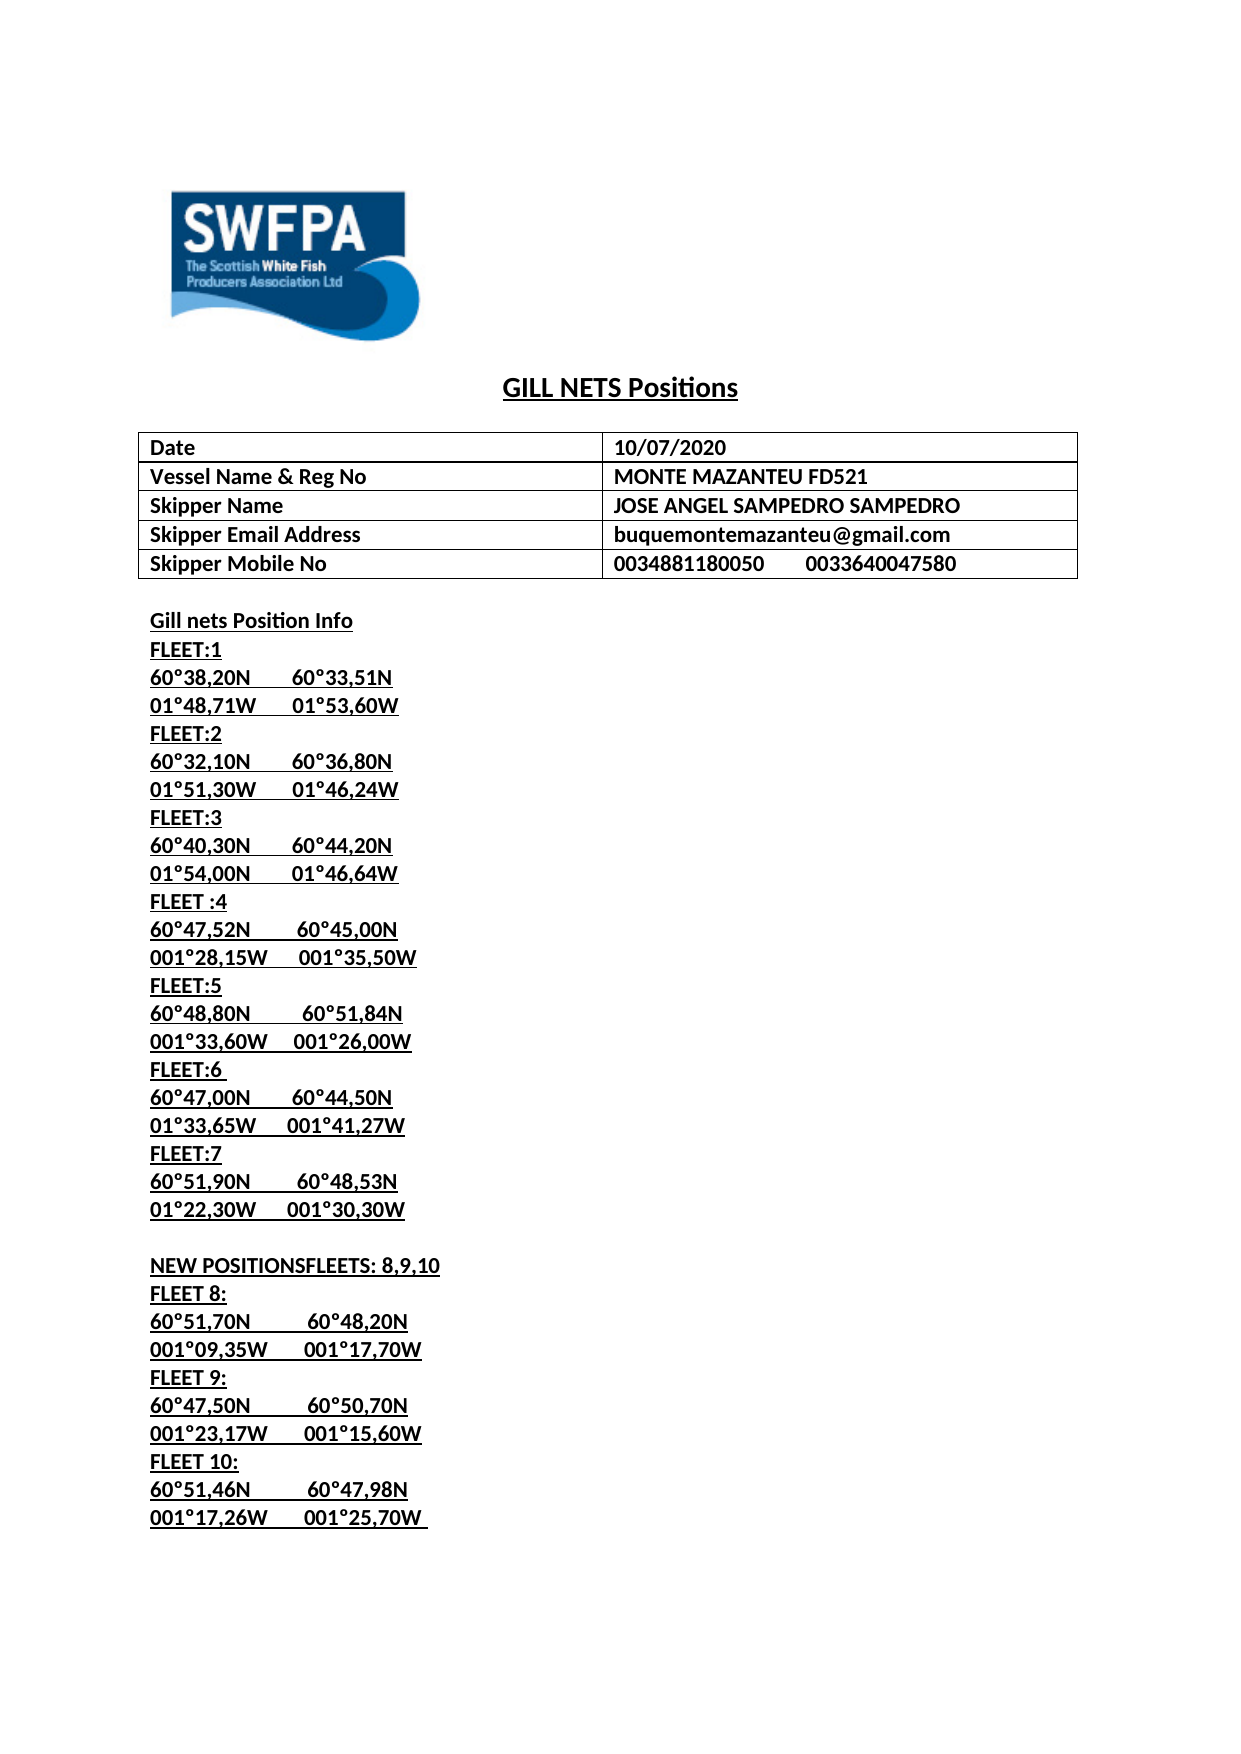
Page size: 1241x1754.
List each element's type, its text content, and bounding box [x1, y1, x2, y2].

text 60º40,30N 60º44,20N [150, 831, 1090, 859]
text 01º54,00N 01º46,64W [150, 859, 1090, 887]
table_cell 0034881180050 0033640047580 [603, 550, 1077, 578]
table_cell buquemontemazanteu@gmail.com [603, 521, 1077, 548]
text FLEET:3 [150, 803, 1090, 831]
text 60º51,90N 60º48,53N [150, 1167, 1090, 1195]
text FLEET:2 [150, 719, 1090, 747]
text 001º09,35W 001º17,70W [150, 1335, 1090, 1363]
text 60º51,70N 60º48,20N [150, 1307, 1090, 1335]
table_cell Skipper Name [139, 491, 602, 519]
picture [150, 178, 430, 369]
text 001º23,17W 001º15,60W [150, 1419, 1090, 1447]
text 60º38,20N 60º33,51N [150, 663, 1090, 691]
text 60º47,52N 60º45,00N [150, 915, 1090, 943]
text 01º51,30W 01º46,24W [150, 775, 1090, 803]
text GILL NETS Positions [150, 369, 1090, 404]
text 01º22,30W 001º30,30W [150, 1195, 1090, 1223]
text 001º28,15W 001º35,50W [150, 943, 1090, 971]
text FLEET:5 [150, 971, 1090, 999]
text FLEET:1 [150, 635, 1090, 663]
table_header Date [139, 433, 602, 461]
text 001º33,60W 001º26,00W [150, 1027, 1090, 1055]
table_cell Skipper Email Address [139, 521, 602, 548]
text FLEET 8: [150, 1279, 1090, 1307]
text 01º33,65W 001º41,27W [150, 1111, 1090, 1139]
text FLEET :4 [150, 887, 1090, 915]
table_cell JOSE ANGEL SAMPEDRO SAMPEDRO [603, 491, 1077, 519]
table_cell Skipper Mobile No [139, 550, 602, 578]
table_cell Vessel Name & Reg No [139, 463, 602, 490]
text 60º32,10N 60º36,80N [150, 747, 1090, 775]
text 001º17,26W 001º25,70W [150, 1503, 1090, 1531]
text 60º47,50N 60º50,70N [150, 1391, 1090, 1419]
text 60º47,00N 60º44,50N [150, 1083, 1090, 1111]
table_header 10/07/2020 [603, 433, 1077, 461]
text Gill nets Position Info [150, 607, 1090, 635]
text 60º48,80N 60º51,84N [150, 999, 1090, 1027]
text FLEET 9: [150, 1363, 1090, 1391]
table_cell MONTE MAZANTEU FD521 [603, 463, 1077, 490]
text 01º48,71W 01º53,60W [150, 691, 1090, 719]
text FLEET 10: [150, 1447, 1090, 1475]
text NEW POSITIONSFLEETS: 8,9,10 [150, 1251, 1090, 1279]
text FLEET:7 [150, 1139, 1090, 1167]
text 60º51,46N 60º47,98N [150, 1475, 1090, 1503]
text FLEET:6 [150, 1055, 1090, 1083]
